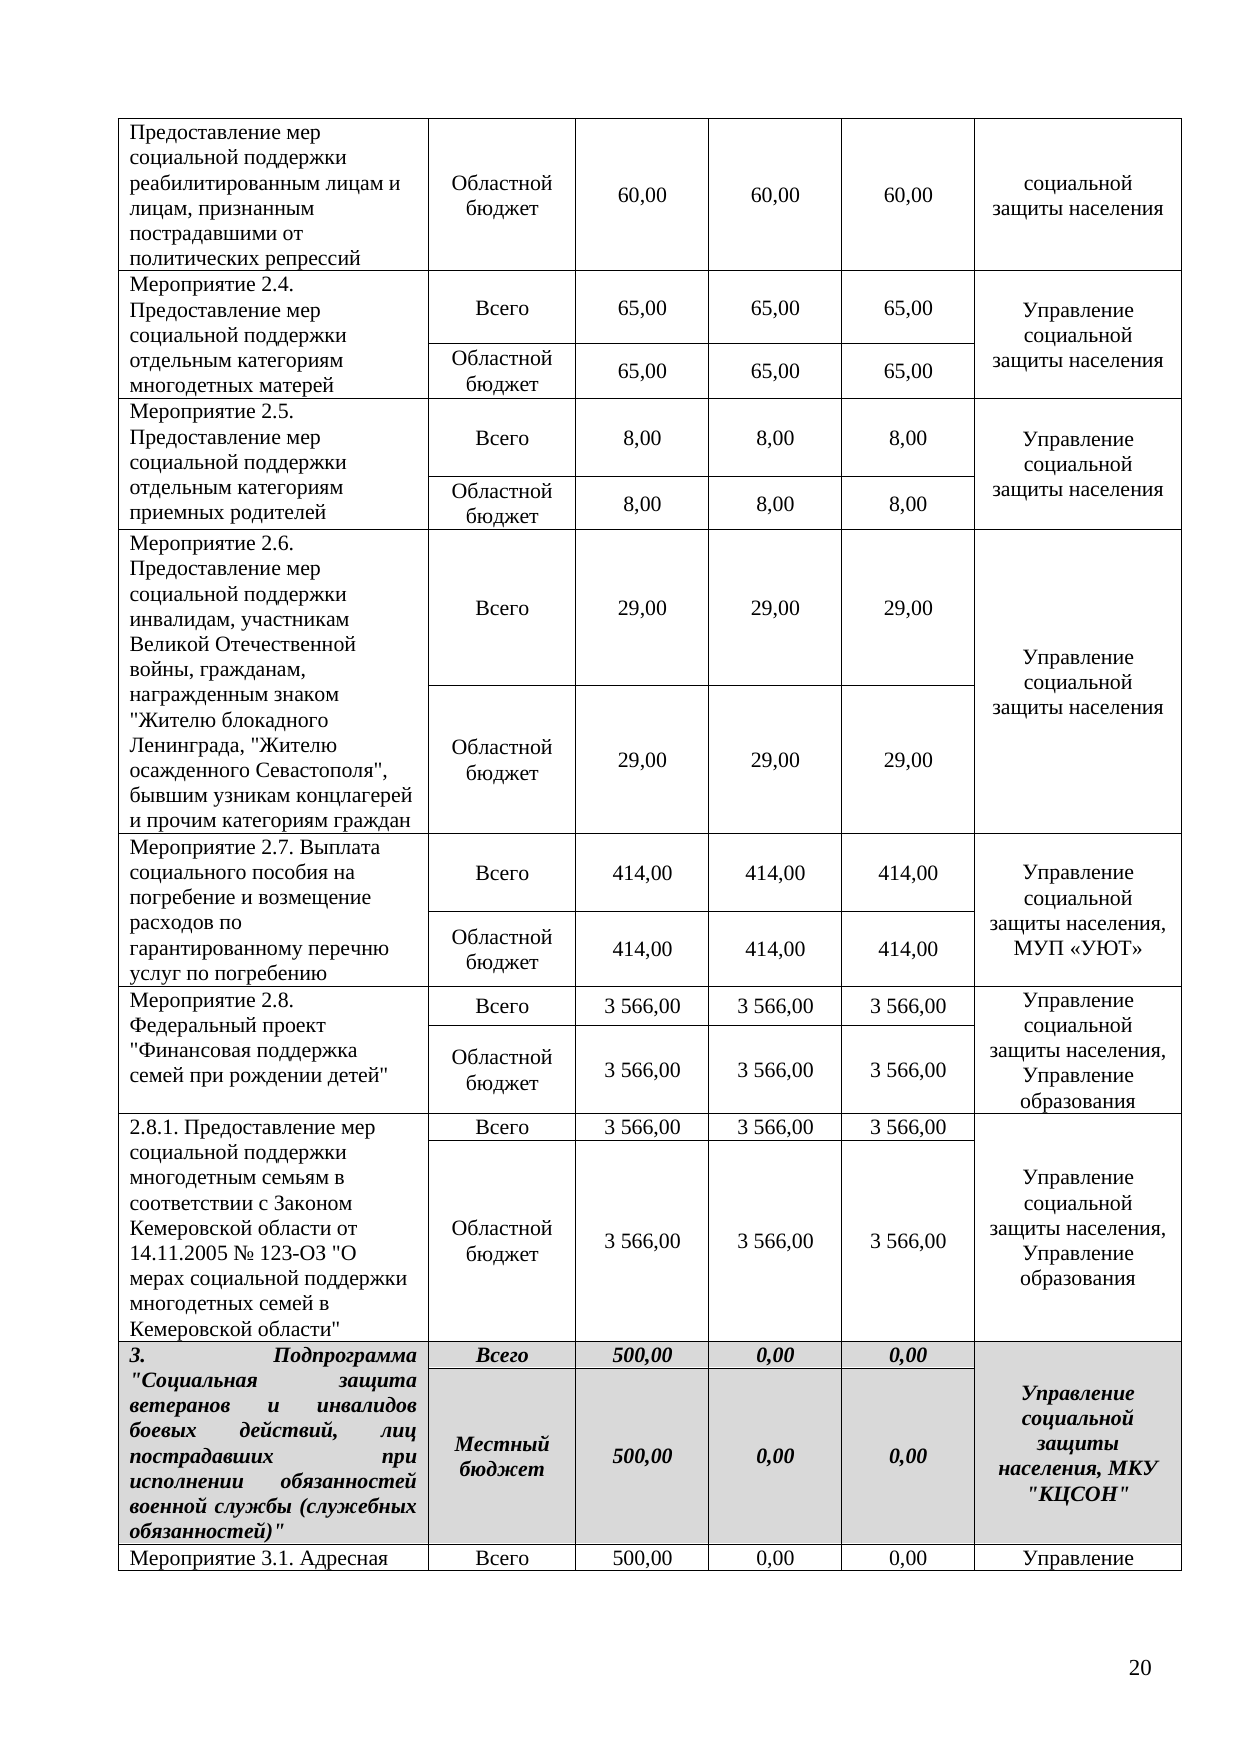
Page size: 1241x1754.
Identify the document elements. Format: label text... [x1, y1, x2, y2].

table_cell Всего [429, 1342, 575, 1367]
table_cell Управление социальной защиты населения, Управление образования [975, 987, 1181, 1113]
table_cell Мероприятие 2.6. Предоставление мер социальной поддержки инвалидам, участникам Великой Отечественной войны, гражданам, награжденным знаком "Жителю блокадного Ленинграда, "Жителю осажденного Севастополя", бывшим узникам концлагерей и прочим категориям граждан [119, 530, 428, 833]
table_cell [975, 1545, 1181, 1570]
table_cell Областной бюджет [429, 912, 575, 986]
table_cell 29,00 [576, 530, 708, 685]
table_cell 8,00 [842, 477, 974, 529]
table_cell 3 566,00 [709, 987, 841, 1025]
table_cell 29,00 [709, 530, 841, 685]
table_cell Всего [429, 530, 575, 685]
table_cell 65,00 [709, 271, 841, 343]
table_cell 3 566,00 [709, 1026, 841, 1113]
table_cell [119, 1545, 428, 1570]
table_cell 0,00 [842, 1545, 974, 1570]
table_cell Управление социальной защиты населения [975, 399, 1181, 529]
table_cell Управление социальной защиты населения [975, 530, 1181, 833]
table_cell 3 566,00 [576, 1114, 708, 1139]
table_cell 414,00 [709, 834, 841, 911]
table_cell 29,00 [576, 686, 708, 833]
table_cell 2.8.1. Предоставление мер социальной поддержки многодетным семьям в соответствии с Законом Кемеровской области от 14.11.2005 № 123-ОЗ "О мерах социальной поддержки многодетных семей в Кемеровской области" [119, 1114, 428, 1341]
table_cell 65,00 [842, 271, 974, 343]
table_cell 8,00 [576, 399, 708, 476]
table_cell Всего [429, 1114, 575, 1139]
table_cell 414,00 [576, 912, 708, 986]
table_cell 414,00 [842, 912, 974, 986]
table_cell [975, 119, 1181, 270]
table_cell 3 566,00 [576, 1141, 708, 1341]
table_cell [119, 119, 428, 270]
table_cell Управление социальной защиты населения, Управление образования [975, 1114, 1181, 1341]
table_cell 500,00 [576, 1342, 708, 1367]
table_cell Областной бюджет [429, 686, 575, 833]
table_cell 3 566,00 [842, 1114, 974, 1139]
table_cell 3 566,00 [842, 987, 974, 1025]
table_cell Всего [429, 1545, 575, 1570]
table_cell 3 566,00 [576, 1026, 708, 1113]
table_cell Мероприятие 2.8. Федеральный проект "Финансовая поддержка семей при рождении детей" [119, 987, 428, 1113]
table_cell Всего [429, 271, 575, 343]
table_cell Областной бюджет [429, 1141, 575, 1341]
table_cell Всего [429, 834, 575, 911]
table_cell 60,00 [709, 119, 841, 270]
table_cell 8,00 [576, 477, 708, 529]
table_cell 8,00 [709, 399, 841, 476]
table_cell 8,00 [709, 477, 841, 529]
table_cell Областной бюджет [429, 1026, 575, 1113]
table_cell 414,00 [576, 834, 708, 911]
table_cell 3 566,00 [709, 1141, 841, 1341]
table_cell Местный бюджет [429, 1369, 575, 1543]
table_cell 500,00 [576, 1545, 708, 1570]
table_cell 0,00 [709, 1342, 841, 1367]
table_cell 29,00 [842, 530, 974, 685]
table_cell Мероприятие 2.4. Предоставление мер социальной поддержки отдельным категориям многодетных матерей [119, 271, 428, 397]
table_cell 3 566,00 [709, 1114, 841, 1139]
table_cell 0,00 [709, 1369, 841, 1543]
table_cell Областной бюджет [429, 119, 575, 270]
table_cell 29,00 [709, 686, 841, 833]
table_cell Областной бюджет [429, 344, 575, 397]
table_cell Управление социальной защиты населения, МКУ "КЦСОН" [975, 1342, 1181, 1543]
table_cell 60,00 [576, 119, 708, 270]
table_cell 414,00 [709, 912, 841, 986]
table_cell 65,00 [576, 271, 708, 343]
table_cell Управление социальной защиты населения, МУП «УЮТ» [975, 834, 1181, 986]
table_cell Мероприятие 2.5. Предоставление мер социальной поддержки отдельным категориям приемных родителей [119, 399, 428, 529]
table_cell 3. Подпрограмма "Социальная защита ветеранов и инвалидов боевых действий, лиц пострадавших при исполнении обязанностей военной службы (служебных обязанностей)" [119, 1342, 428, 1543]
table_cell 65,00 [842, 344, 974, 397]
table_cell 65,00 [709, 344, 841, 397]
table_cell 3 566,00 [842, 1141, 974, 1341]
table_cell Мероприятие 2.7. Выплата социального пособия на погребение и возмещение расходов по гарантированному перечню услуг по погребению [119, 834, 428, 986]
table_cell 500,00 [576, 1369, 708, 1543]
table_cell Всего [429, 987, 575, 1025]
table_cell 414,00 [842, 834, 974, 911]
table_cell 29,00 [842, 686, 974, 833]
table_cell 60,00 [842, 119, 974, 270]
table_cell 65,00 [576, 344, 708, 397]
table_cell 3 566,00 [842, 1026, 974, 1113]
table_cell 3 566,00 [576, 987, 708, 1025]
table_cell Всего [429, 399, 575, 476]
table_cell Областной бюджет [429, 477, 575, 529]
table_cell 8,00 [842, 399, 974, 476]
table_cell 0,00 [842, 1342, 974, 1367]
table_cell 0,00 [709, 1545, 841, 1570]
table_cell 0,00 [842, 1369, 974, 1543]
table_cell Управление социальной защиты населения [975, 271, 1181, 397]
